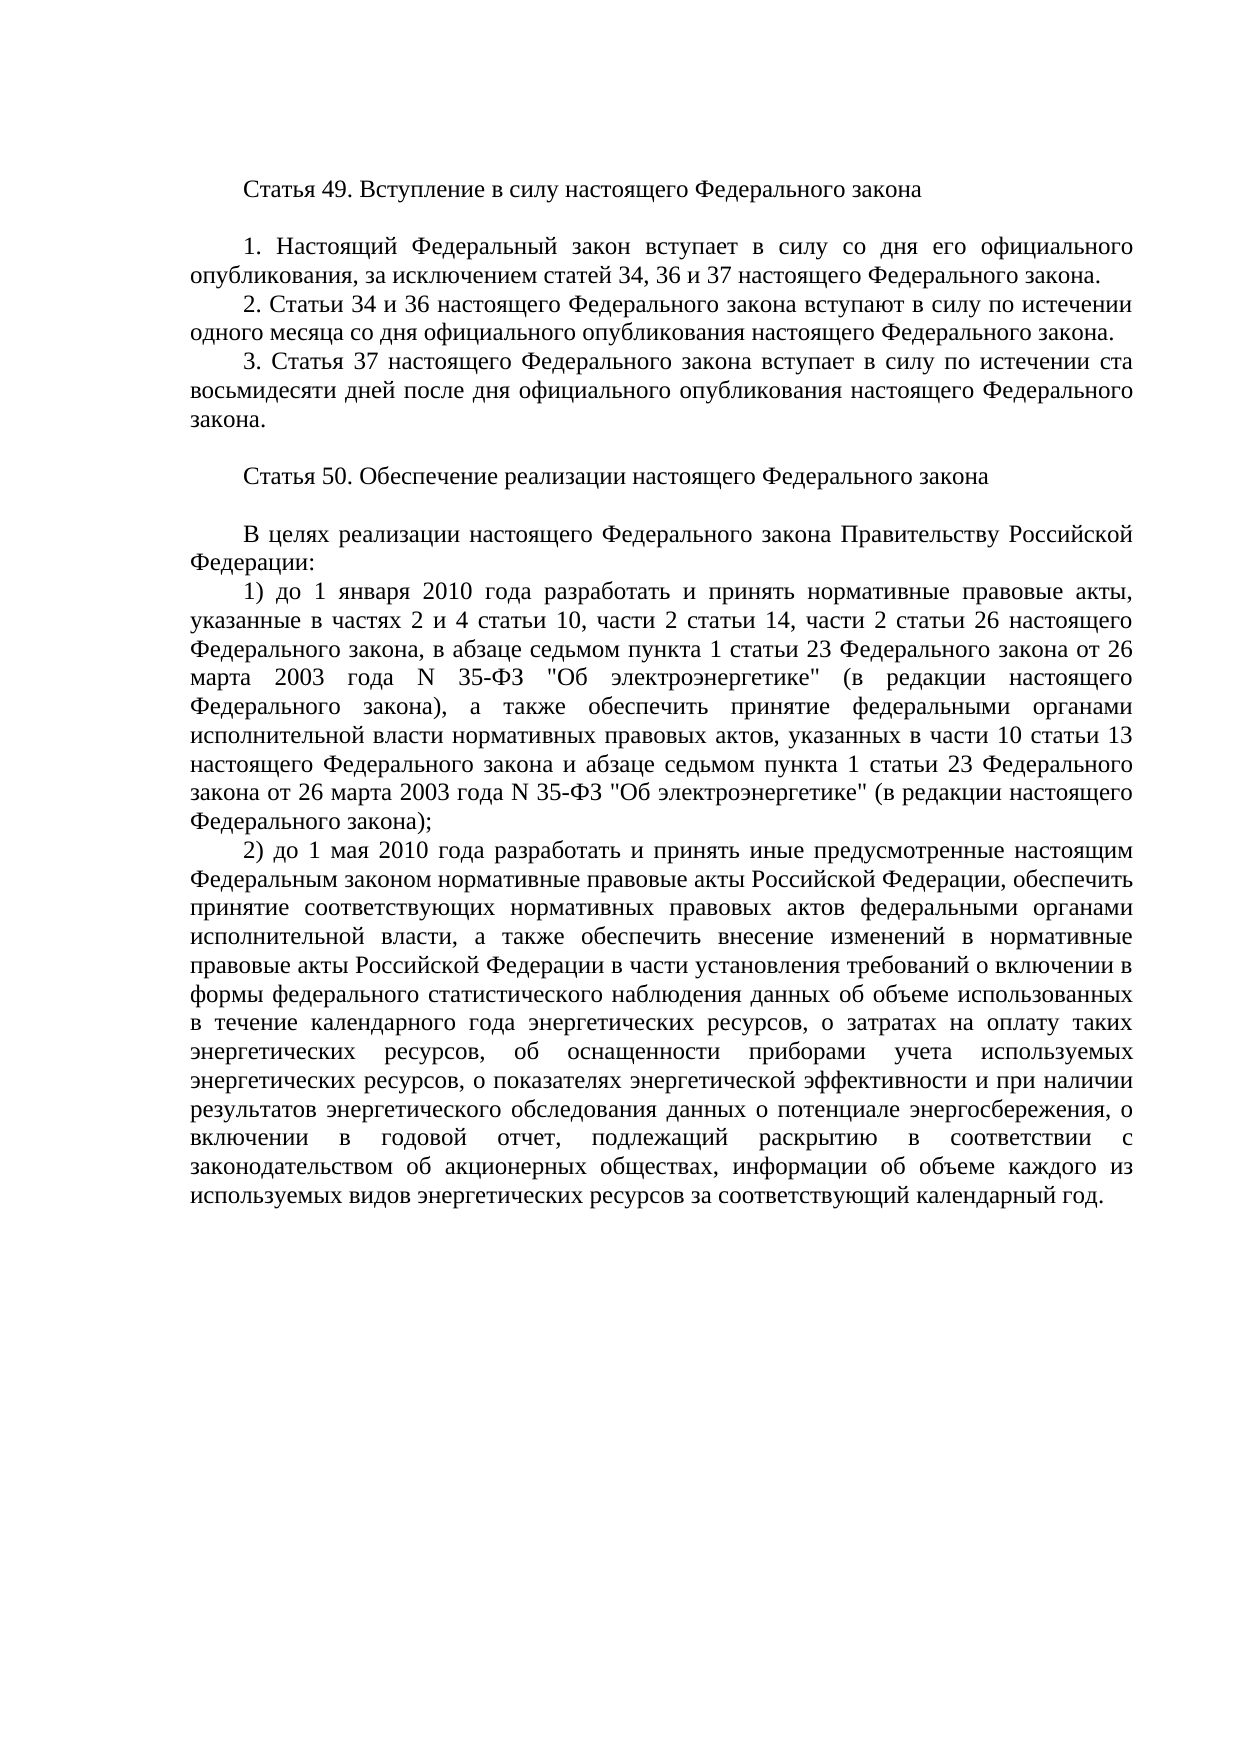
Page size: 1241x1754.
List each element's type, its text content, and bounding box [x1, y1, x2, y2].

text Статья 49. Вступление в силу настоящего Федерального закона [190, 174, 1134, 202]
text В целях реализации настоящего Федерального закона Правительству Российской Федерации: [190, 519, 1134, 576]
text 2. Статьи 34 и 36 настоящего Федерального закона вступают в силу по истечении одного месяца со дня официального опубликования настоящего Федерального закона. [190, 289, 1134, 346]
text 3. Статья 37 настоящего Федерального закона вступает в силу по истечении ста восьмидесяти дней после дня официального опубликования настоящего Федерального закона. [190, 346, 1134, 432]
text 2) до 1 мая 2010 года разработать и принять иные предусмотренные настоящим Федеральным законом нормативные правовые акты Российской Федерации, обеспечить принятие соответствующих нормативных правовых актов федеральными органами исполнительной власти, а также обеспечить внесение изменений в нормативные правовые акты Российской Федерации в части установления требований о включении в формы федерального статистического наблюдения данных об объеме использованных в течение календарного года энергетических ресурсов, о затратах на оплату таких энергетических ресурсов, об оснащенности приборами учета используемых энергетических ресурсов, о показателях энергетической эффективности и при наличии результатов энергетического обследования данных о потенциале энергосбережения, о включении в годовой отчет, подлежащий раскрытию в соответствии с законодательством об акционерных обществах, информации об объеме каждого из используемых видов энергетических ресурсов за соответствующий календарный год. [190, 835, 1134, 1209]
text Статья 50. Обеспечение реализации настоящего Федерального закона [190, 461, 1134, 490]
text 1. Настоящий Федеральный закон вступает в силу со дня его официального опубликования, за исключением статей 34, 36 и 37 настоящего Федерального закона. [190, 231, 1134, 289]
text 1) до 1 января 2010 года разработать и принять нормативные правовые акты, указанные в частях 2 и 4 статьи 10, части 2 статьи 14, части 2 статьи 26 настоящего Федерального закона, в абзаце седьмом пункта 1 статьи 23 Федерального закона от 26 марта 2003 года N 35-ФЗ "Об электроэнергетике" (в редакции настоящего Федерального закона), а также обеспечить принятие федеральными органами исполнительной власти нормативных правовых актов, указанных в части 10 статьи 13 настоящего Федерального закона и абзаце седьмом пункта 1 статьи 23 Федерального закона от 26 марта 2003 года N 35-ФЗ "Об электроэнергетике" (в редакции настоящего Федерального закона); [190, 576, 1134, 835]
